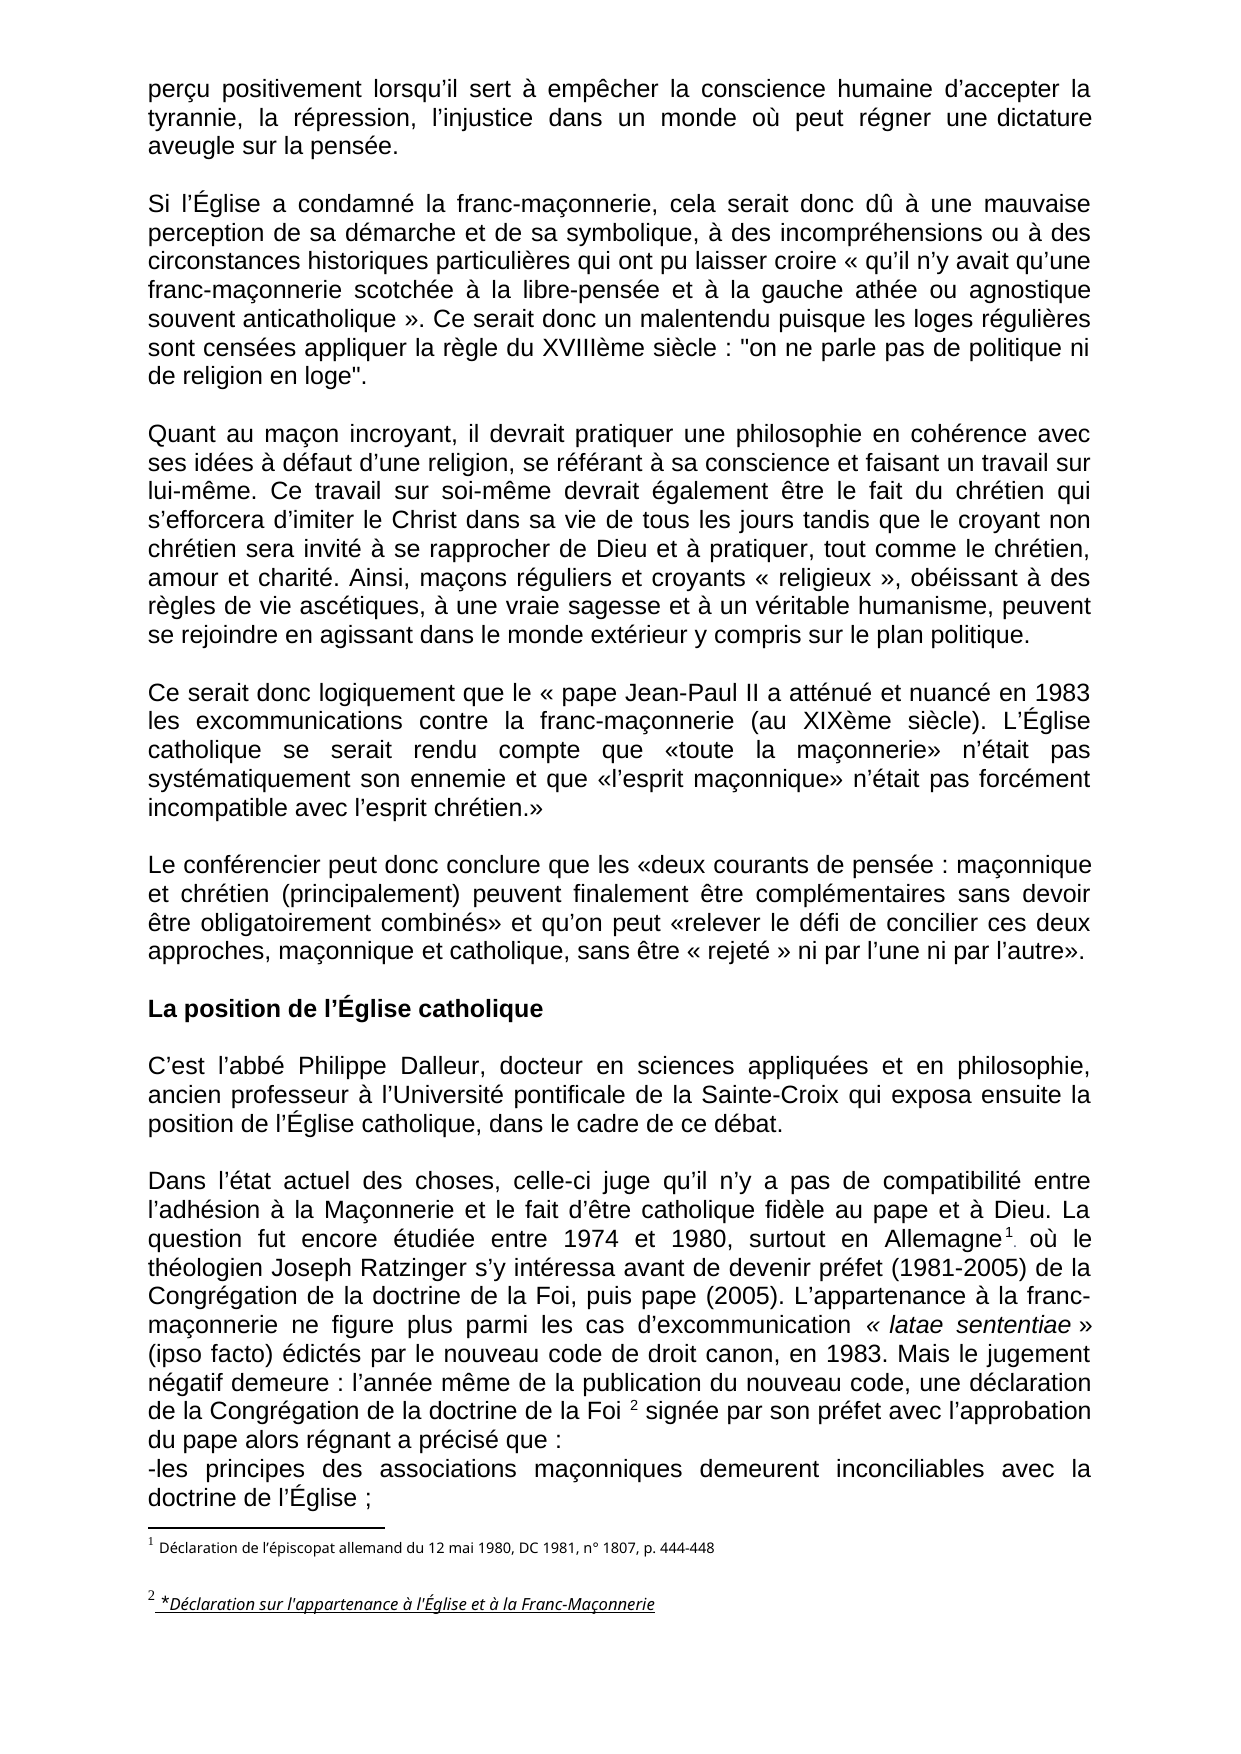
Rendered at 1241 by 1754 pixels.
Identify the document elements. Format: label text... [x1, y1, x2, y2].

text Ce serait donc logiquement que le « pape Jean-Paul II a atténué et nuancé en 1983 les excommunications contre la franc-maçonnerie (au XIXème siècle). L’Église catholique se serait rendu compte que «toute la maçonnerie» n’était pas systématiquement son ennemie et que «l’esprit maçonnique» n’était pas forcément incompatible avec l’esprit chrétien.» [148, 678, 1092, 821]
text Si l’Église a condamné la franc-maçonnerie, cela serait donc dû à une mauvaise perception de sa démarche et de sa symbolique, à des incompréhensions ou à des circonstances historiques particulières qui ont pu laisser croire « qu’il n’y avait qu’une franc-maçonnerie scotchée à la libre-pensée et à la gauche athée ou agnostique souvent anticatholique ». Ce serait donc un malentendu puisque les loges régulières sont censées appliquer la règle du XVIIIème siècle : "on ne parle pas de politique ni de religion en loge". [148, 189, 1092, 390]
text La position de l’Église catholique [148, 994, 1092, 1023]
text Le conférencier peut donc conclure que les «deux courants de pensée : maçonnique et chrétien (principalement) peuvent finalement être complémentaires sans devoir être obligatoirement combinés» et qu’on peut «relever le défi de concilier ces deux approches, maçonnique et catholique, sans être « rejeté » ni par l’une ni par l’autre». [148, 850, 1092, 965]
text Quant au maçon incroyant, il devrait pratiquer une philosophie en cohérence avec ses idées à défaut d’une religion, se référant à sa conscience et faisant un travail sur lui-même. Ce travail sur soi-même devrait également être le fait du chrétien qui s’efforcera d’imiter le Christ dans sa vie jours tandis que le croyant non chrétien sera invité à se rapprocher de Dieu et à pratiquer, tout comme le chrétien, amour et charité. Ainsi, maçons réguliers et croyants « religieux », obéissant à des règles de vie ascétiques, à une vraie sagesse et à un véritable humanisme, peuvent se rejoindre en agissant dans le monde extérieur y compris sur le plan politique. [148, 419, 1092, 649]
text -les principes des associations maçonniques demeurent inconciliables avec la doctrine de l’Église ; [148, 1454, 1092, 1511]
text C’est l’ Dalleur, docteur en sciences appliquées et en philosophie, ancien professeur à l’Université pontificale de qui exposa ensuite la position de l’Église catholique, dans le cadre de ce débat. [148, 1051, 1092, 1138]
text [148, 74, 1092, 160]
text Dans l’état actuel des choses, celle-ci juge qu’il n’y a pas de compatibilité entre l’adhésion à et le fait d’être catholique fidèle au pape et à Dieu. La question fut encore étudiée entre 1974 et 1980, surtout en Allemagne. où le théologien Joseph Ratzinger s’y intéressa avant de devenir préfet (1981-2005) de de la doctrine de la Foi, puis pape (2005). L’appartenance à la franc-maçonnerie ne figure plus parmi les cas d’excommunication « latae sententiae » (ipso facto) édictés par le nouveau code de droit canon, en 1983. Mais le jugement négatif demeure : l’année même de la publication du nouveau code, une déclaration de de la doctrine de signée par son préfet avec l’approbation du pape alors régnant a précisé que : [148, 1166, 1092, 1454]
